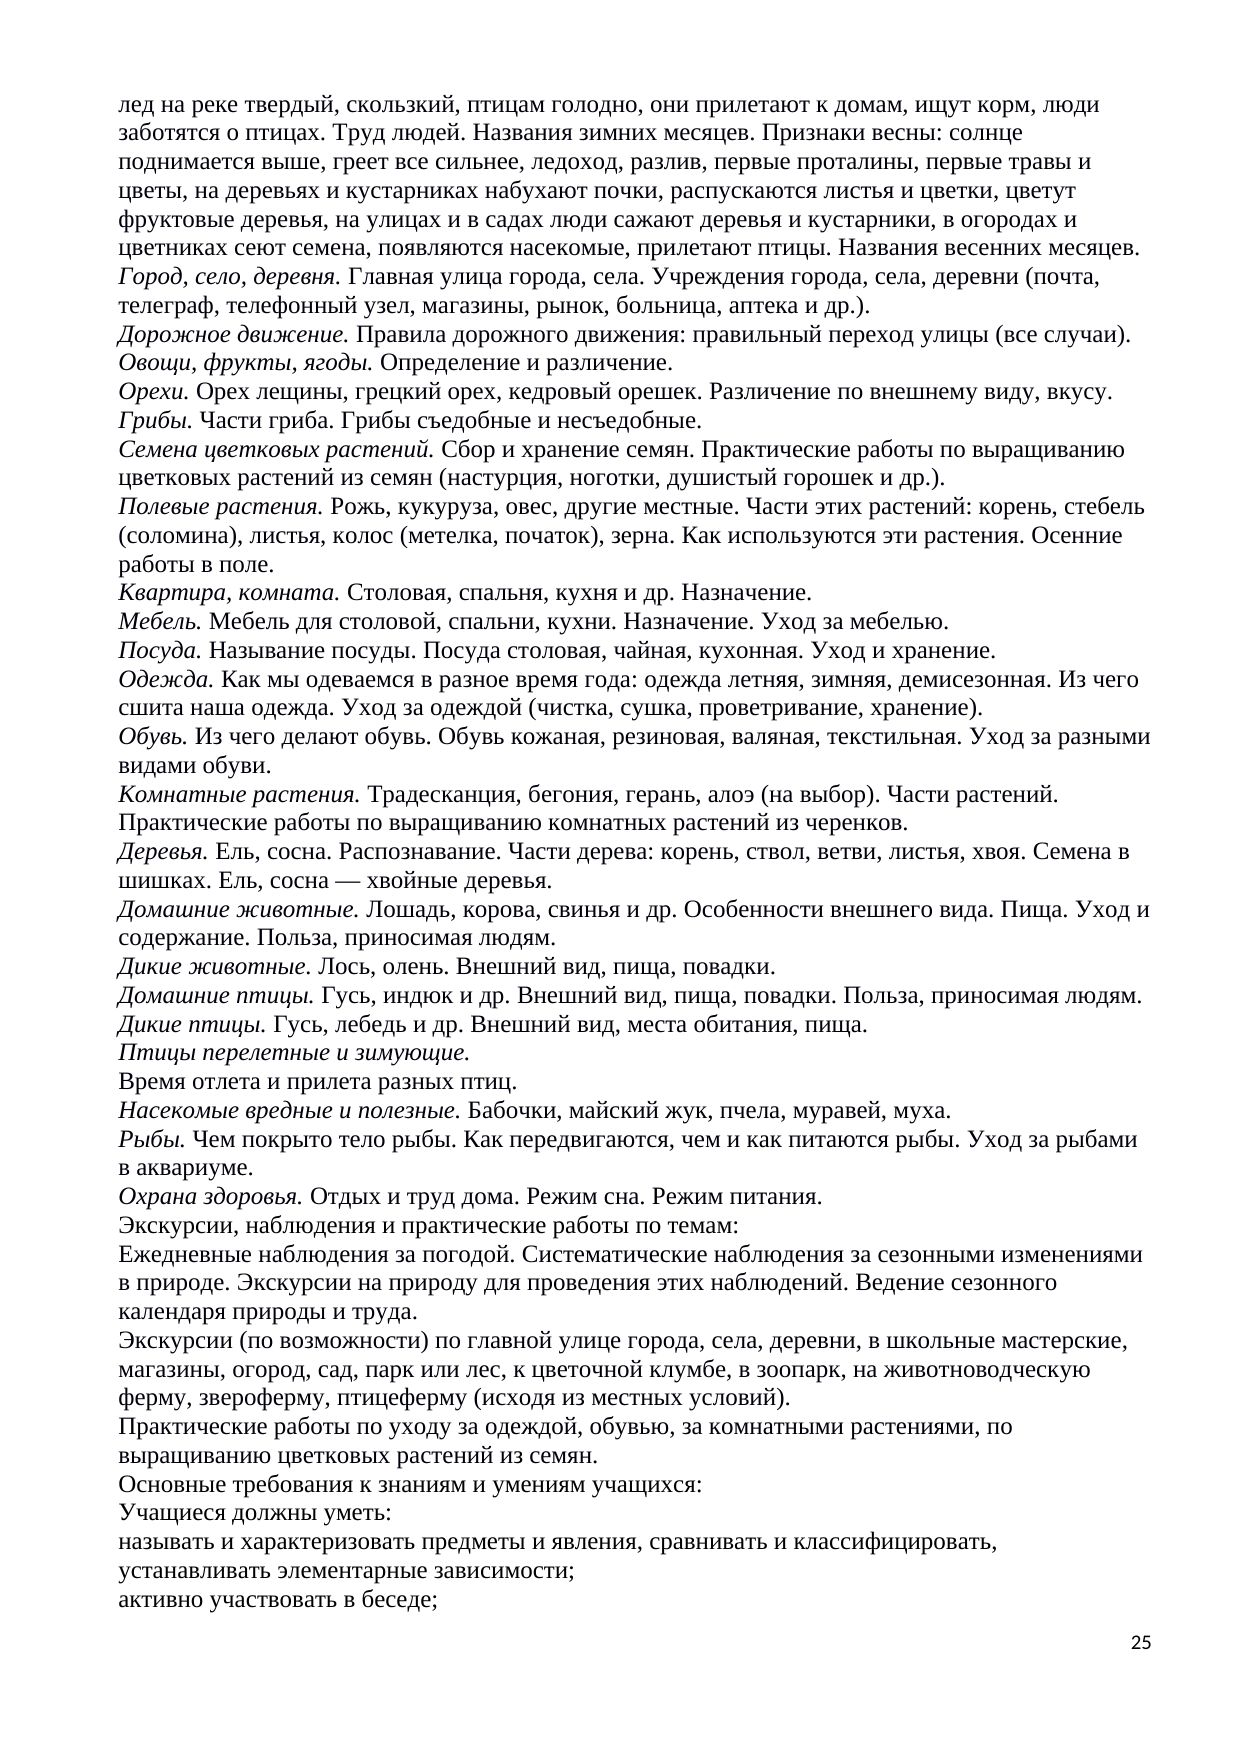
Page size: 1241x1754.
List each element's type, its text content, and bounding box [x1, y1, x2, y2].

text Квартира, комната. Столовая, спальня, кухня и др. Назначение. [118, 577, 1152, 606]
text Домашние птицы. Гусь, индюк и др. Внешний вид, пища, повадки. Польза, приносимая людям. [118, 980, 1152, 1009]
text Мебель. Мебель для столовой, спальни, кухни. Назначение. Уход за мебелью. [118, 606, 1152, 635]
text Дикие птицы. Гусь, лебедь и др. Внешний вид, места обитания, пища. [118, 1009, 1152, 1037]
text Комнатные растения. Традесканция, бегония, герань, алоэ (на выбор). Части растений. Практические работы по выращиванию комнатных растений из черенков. [118, 779, 1152, 836]
text Полевые растения. Рожь, кукуруза, овес, другие местные. Части этих растений: корень, стебель (соломина), листья, колос (метелка, початок), зерна. Как используются эти растения. Осенние работы в поле. [118, 491, 1152, 577]
text Семена цветковых растений. Сбор и хранение семян. Практические работы по выращиванию цветковых растений из семян (настурция, ноготки, душистый горошек и др.). [118, 434, 1152, 491]
text активно участвовать в беседе; [118, 1584, 1152, 1612]
text Деревья. Ель, сосна. Распознавание. Части дерева: корень, ствол, ветви, листья, хвоя. Семена в шишках. Ель, сосна — хвойные деревья. [118, 836, 1152, 894]
text Экскурсии, наблюдения и практические работы по темам: [118, 1210, 1152, 1239]
text Домашние животные. Лошадь, корова, свинья и др. Особенности внешнего вида. Пища. Уход и содержание. Польза, приносимая людям. [118, 894, 1152, 951]
text Птицы перелетные и зимующие. [118, 1037, 1152, 1066]
text Обувь. Из чего делают обувь. Обувь кожаная, резиновая, валяная, текстильная. Уход за разными видами обуви. [118, 721, 1152, 779]
text Посуда. Называние посуды. Посуда столовая, чайная, кухонная. Уход и хранение. [118, 635, 1152, 664]
text Орехи. Орех лещины, грецкий орех, кедровый орешек. Различение по внешнему виду, вкусу. [118, 376, 1152, 405]
text Основные требования к знаниям и умениям учащихся: [118, 1469, 1152, 1497]
text Учащиеся должны уметь: [118, 1497, 1152, 1526]
text Экскурсии (по возможности) по главной улице города, села, деревни, в школьные мастерские, магазины, огород, сад, парк или лес, к цветочной клумбе, в зоопарк, на животноводческую ферму, звероферму, птицеферму (исходя из местных условий). [118, 1325, 1152, 1411]
text Ежедневные наблюдения за погодой. Систематические наблюдения за сезонными изменениями в природе. Экскурсии на природу для проведения этих наблюдений. Ведение сезонного календаря природы и труда. [118, 1239, 1152, 1325]
text Одежда. Как мы одеваемся в разное время года: одежда летняя, зимняя, демисезонная. Из чего сшита наша одежда. Уход за одеждой (чистка, сушка, проветривание, хранение). [118, 664, 1152, 721]
text Дорожное движение. Правила дорожного движения: правильный переход улицы (все случаи). [118, 319, 1152, 347]
text Охрана здоровья. Отдых и труд дома. Режим сна. Режим питания. [118, 1181, 1152, 1210]
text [118, 89, 1152, 261]
text называть и характеризовать предметы и явления, сравнивать и классифицировать, устанавливать элементарные зависимости; [118, 1526, 1152, 1584]
text Насекомые вредные и полезные. Бабочки, майский жук, пчела, муравей, муха. [118, 1095, 1152, 1124]
text Дикие животные. Лось, олень. Внешний вид, пища, повадки. [118, 951, 1152, 980]
text Грибы. Части гриба. Грибы съедобные и несъедобные. [118, 405, 1152, 434]
text Рыбы. Чем покрыто тело рыбы. Как передвигаются, чем и как питаются рыбы. Уход за рыбами в аквариуме. [118, 1124, 1152, 1181]
text Овощи, фрукты, ягоды. Определение и различение. [118, 347, 1152, 376]
text Город, село, деревня. Главная улица города, села. Учреждения города, села, деревни (почта, телеграф, телефонный узел, магазины, рынок, больница, аптека и др.). [118, 261, 1152, 319]
text Практические работы по уходу за одеждой, обувью, за комнатными растениями, по выращиванию цветковых растений из семян. [118, 1411, 1152, 1469]
text Время отлета и прилета разных птиц. [118, 1066, 1152, 1095]
